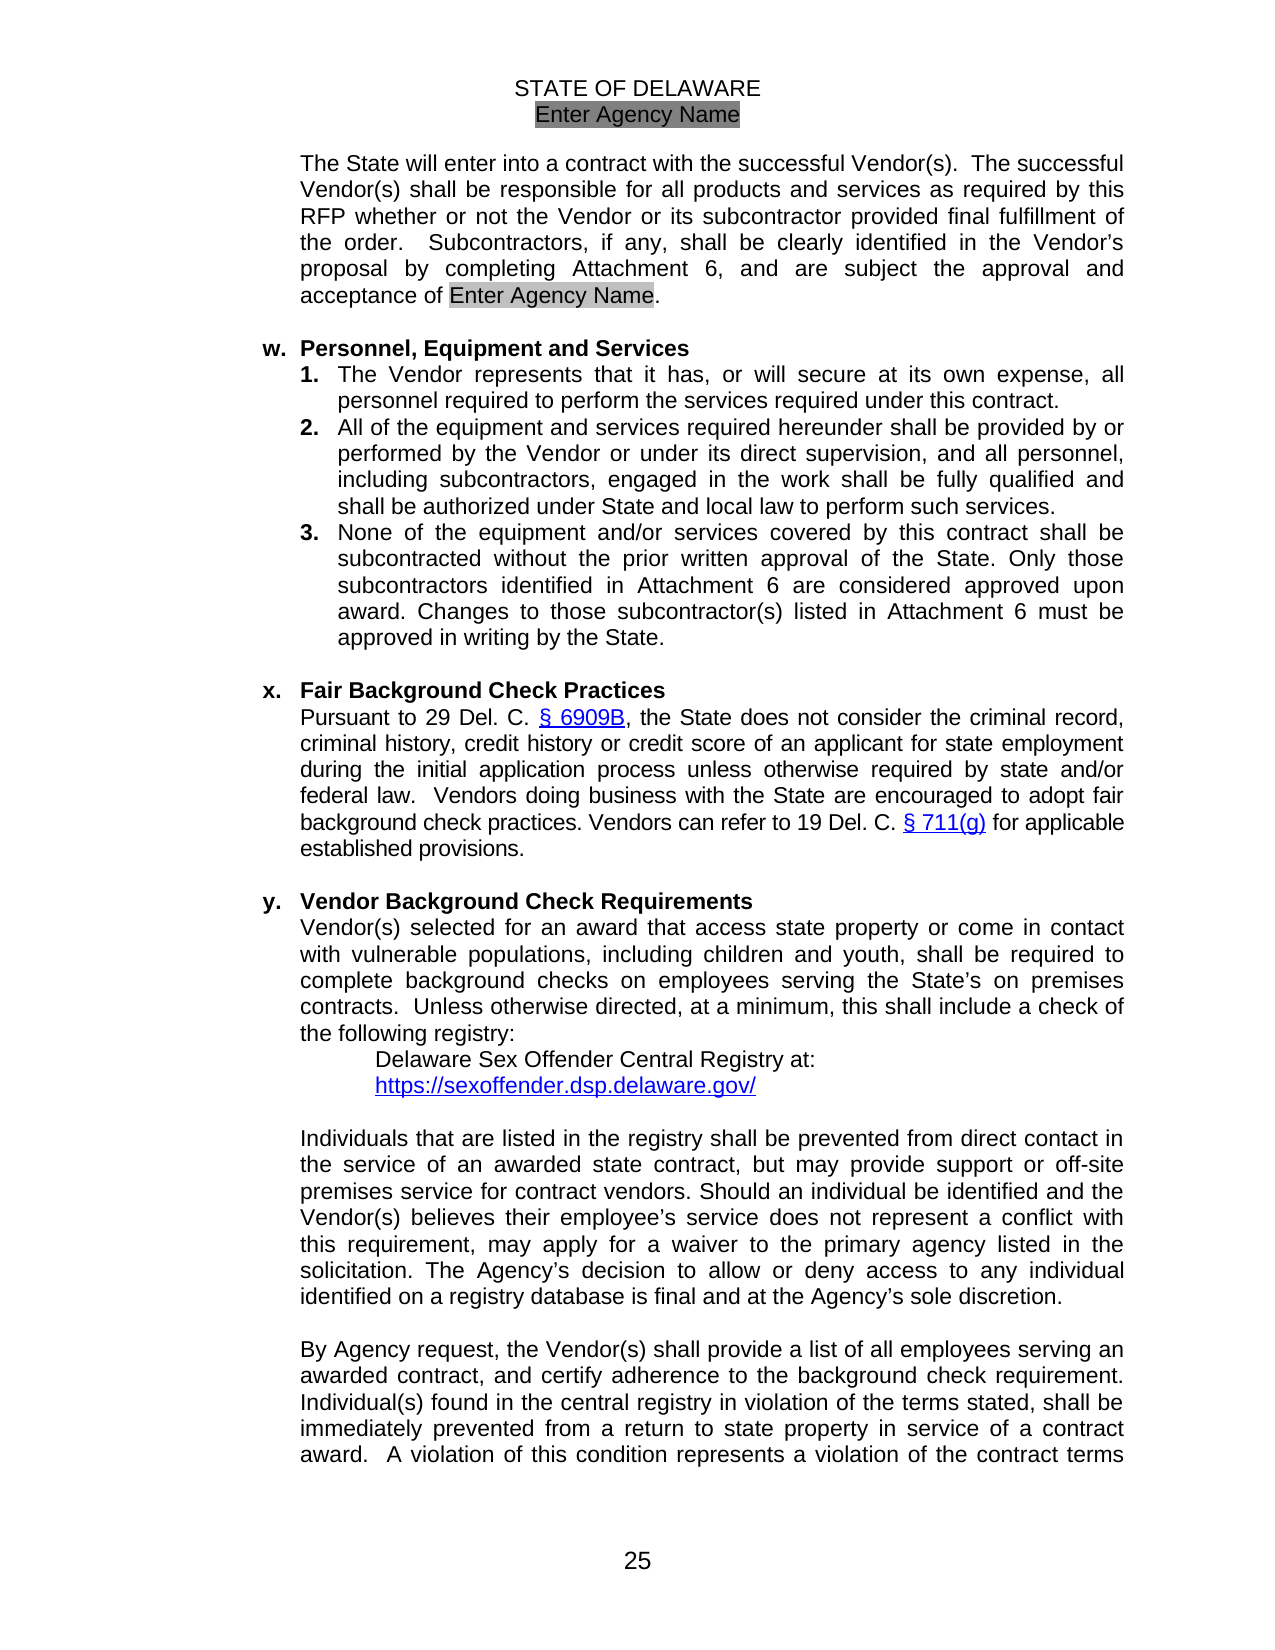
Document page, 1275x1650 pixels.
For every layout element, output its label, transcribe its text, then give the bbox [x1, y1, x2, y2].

list None of the equipment and/or services covered by this contract shall be subcontracted without the prior written approval of the State. Only those subcontractors identified in Attachment 6 are considered approved upon award. Changes to those subcontractor(s) listed in Attachment 6 must be approved in writing by the State. [300, 519, 1125, 651]
text Pursuant to 29 Del. C. § 6909B, the State does not consider the criminal record, criminal history, credit history or credit score of an applicant for state employment during the initial application process unless otherwise required by state and/or federal law. Vendors doing business with the State are encouraged to adopt fair background check practices. Vendors can refer to 19 Del. C. § 711(g) for applicable established provisions. [300, 703, 1125, 862]
list All of the equipment and services required hereunder shall be provided by or performed by the Vendor or under its direct supervision, and all personnel, including subcontractors, engaged in the work shall be fully qualified and shall be authorized under State and local law to perform such services. [300, 413, 1125, 519]
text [300, 1336, 1125, 1468]
list Personnel, Equipment and Services [262, 334, 1125, 361]
list Fair Background Check Practices [262, 677, 1125, 703]
text Delaware Sex Offender Central Registry at: [300, 1046, 1125, 1072]
list Vendor Background Check Requirements [262, 888, 1125, 914]
text https://sexoffender.dsp.delaware.gov/ [300, 1072, 1125, 1099]
text Individuals that are listed in the registry shall be prevented from direct contact in the service of an awarded state contract, but may provide support or off-site premises service for contract vendors. Should an individual be identified and the Vendor(s) believes their employee’s service does not represent a conflict with this requirement, may apply for a waiver to the primary agency listed in the solicitation. The Agency’s decision to allow or deny access to any individual identified on a registry database is final and at the Agency’s sole discretion. [300, 1125, 1125, 1309]
text The State will enter into a contract with the successful Vendor(s). The successful Vendor(s) shall be responsible for all products and services as required by this RFP whether or not the Vendor or its subcontractor provided final fulfillment of the order. Subcontractors, if any, shall be clearly identified in the Vendor’s proposal by completing Attachment 6, and are subject the approval and acceptance of Enter Agency Name. [300, 150, 1125, 308]
text Vendor(s) selected for an award that access state property or come in contact with vulnerable populations, including children and youth, shall be required to complete background checks on employees serving the State’s on premises contracts. Unless otherwise directed, at a minimum, this shall include a check of the following registry: [300, 914, 1125, 1046]
list The Vendor represents that it has, or will secure at its own expense, all personnel required to perform the services required under this contract. [300, 361, 1125, 413]
